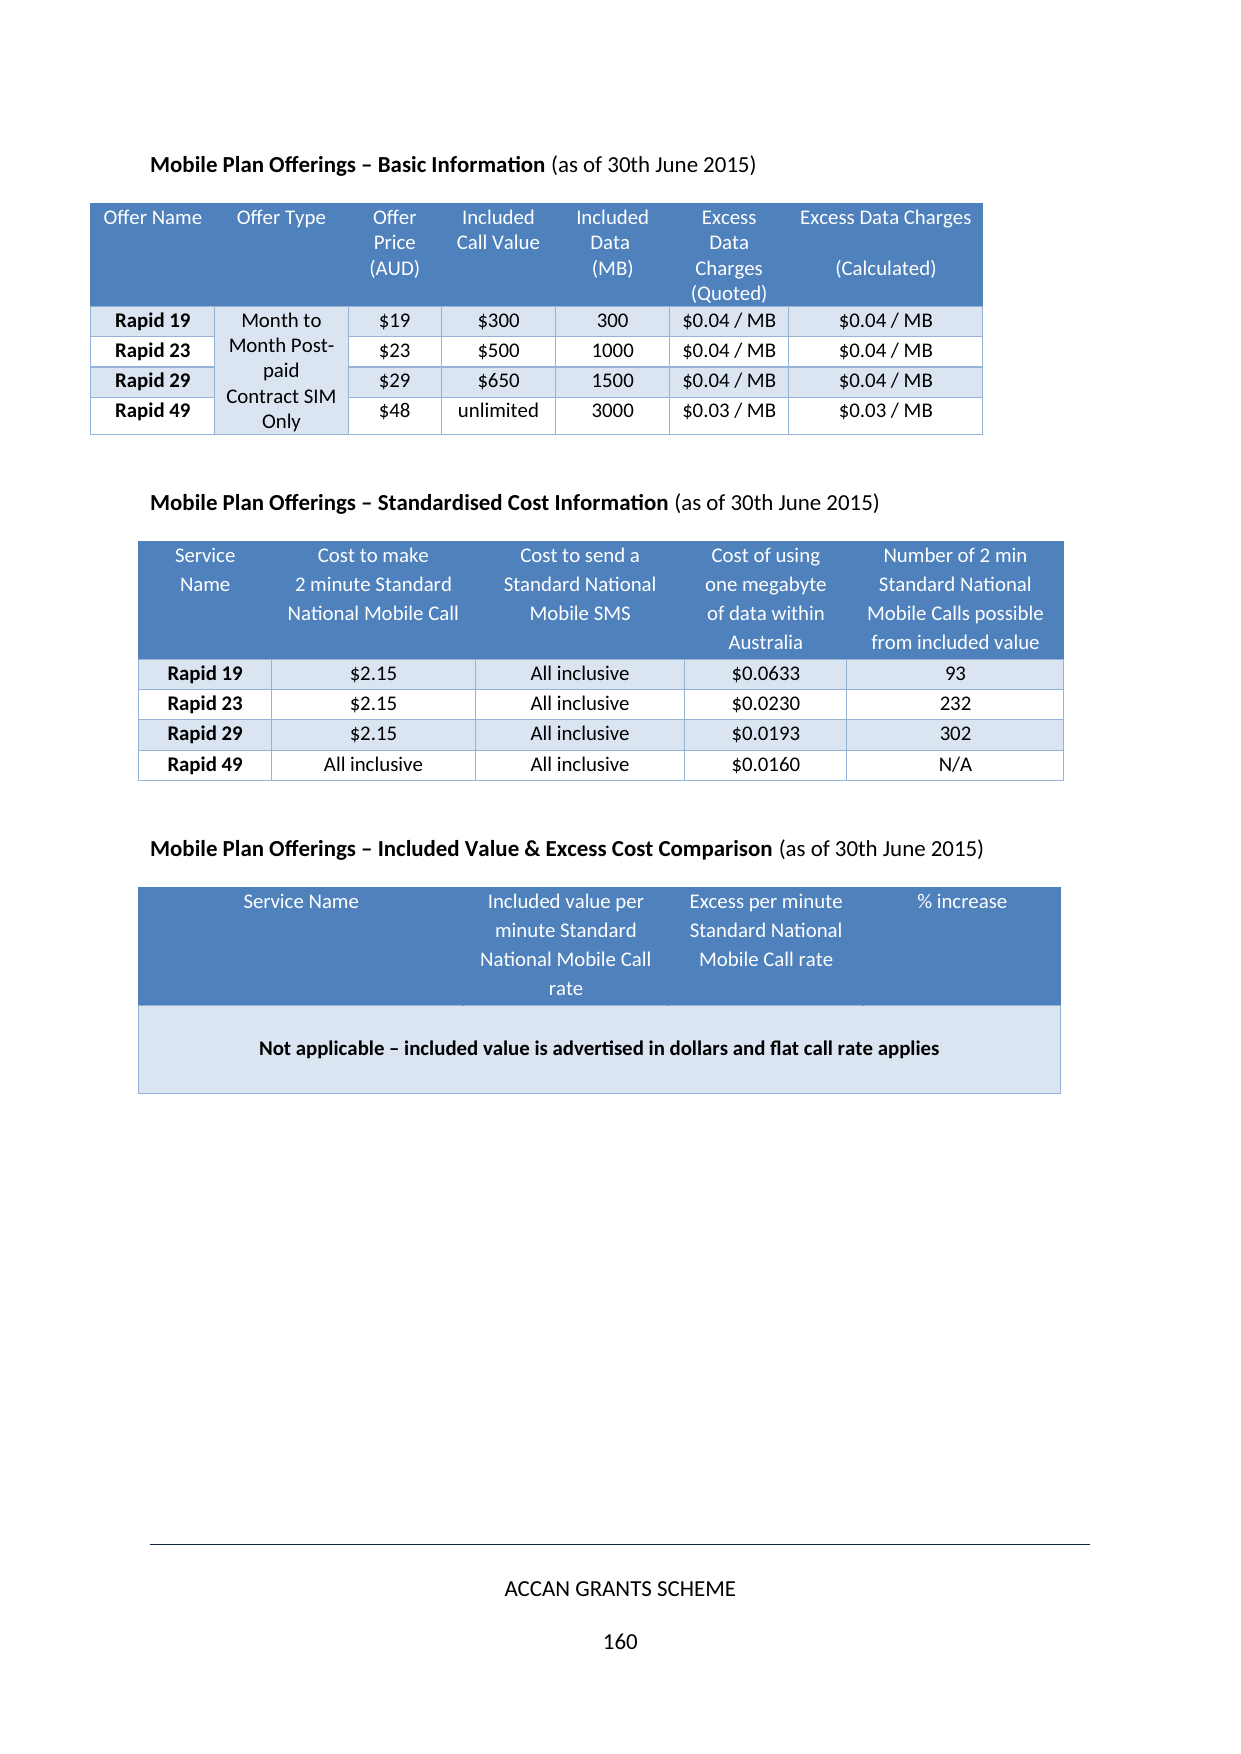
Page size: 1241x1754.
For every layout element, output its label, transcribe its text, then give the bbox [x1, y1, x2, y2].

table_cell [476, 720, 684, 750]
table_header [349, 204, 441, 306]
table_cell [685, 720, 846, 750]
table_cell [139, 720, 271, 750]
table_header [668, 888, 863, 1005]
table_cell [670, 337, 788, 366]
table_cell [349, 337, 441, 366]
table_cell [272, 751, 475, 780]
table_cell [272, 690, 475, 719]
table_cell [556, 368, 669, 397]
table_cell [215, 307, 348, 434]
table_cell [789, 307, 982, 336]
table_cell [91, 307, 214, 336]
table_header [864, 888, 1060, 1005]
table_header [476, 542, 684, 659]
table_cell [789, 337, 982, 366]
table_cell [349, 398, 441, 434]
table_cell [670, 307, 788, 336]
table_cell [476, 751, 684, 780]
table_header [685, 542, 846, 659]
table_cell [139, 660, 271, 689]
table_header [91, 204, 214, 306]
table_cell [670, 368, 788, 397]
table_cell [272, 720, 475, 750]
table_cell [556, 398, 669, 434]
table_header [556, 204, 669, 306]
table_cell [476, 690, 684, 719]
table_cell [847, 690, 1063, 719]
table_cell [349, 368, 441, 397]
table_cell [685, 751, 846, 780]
text Mobile Plan Offerings – Included Value & Excess Cost Comparison (as of 30th June 2015) [150, 834, 1090, 862]
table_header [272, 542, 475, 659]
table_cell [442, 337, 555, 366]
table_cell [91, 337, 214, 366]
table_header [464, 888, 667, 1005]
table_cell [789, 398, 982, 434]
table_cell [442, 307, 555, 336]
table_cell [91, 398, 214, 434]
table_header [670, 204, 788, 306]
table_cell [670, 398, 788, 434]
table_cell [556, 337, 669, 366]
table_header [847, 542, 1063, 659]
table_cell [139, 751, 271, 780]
text Mobile Plan Offerings – Basic Information (as of 30th June 2015) [150, 150, 1090, 178]
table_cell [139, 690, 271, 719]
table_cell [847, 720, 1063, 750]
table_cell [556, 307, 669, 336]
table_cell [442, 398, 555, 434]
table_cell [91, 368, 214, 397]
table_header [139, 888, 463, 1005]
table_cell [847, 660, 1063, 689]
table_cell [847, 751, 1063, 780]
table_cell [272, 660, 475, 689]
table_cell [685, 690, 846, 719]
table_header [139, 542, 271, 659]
text Mobile Plan Offerings – Standardised Cost Information (as of 30th June 2015) [150, 488, 1090, 516]
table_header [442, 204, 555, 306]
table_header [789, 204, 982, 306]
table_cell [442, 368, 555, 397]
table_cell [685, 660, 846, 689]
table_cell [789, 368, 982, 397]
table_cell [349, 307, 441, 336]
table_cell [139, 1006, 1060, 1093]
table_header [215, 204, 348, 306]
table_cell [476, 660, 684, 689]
